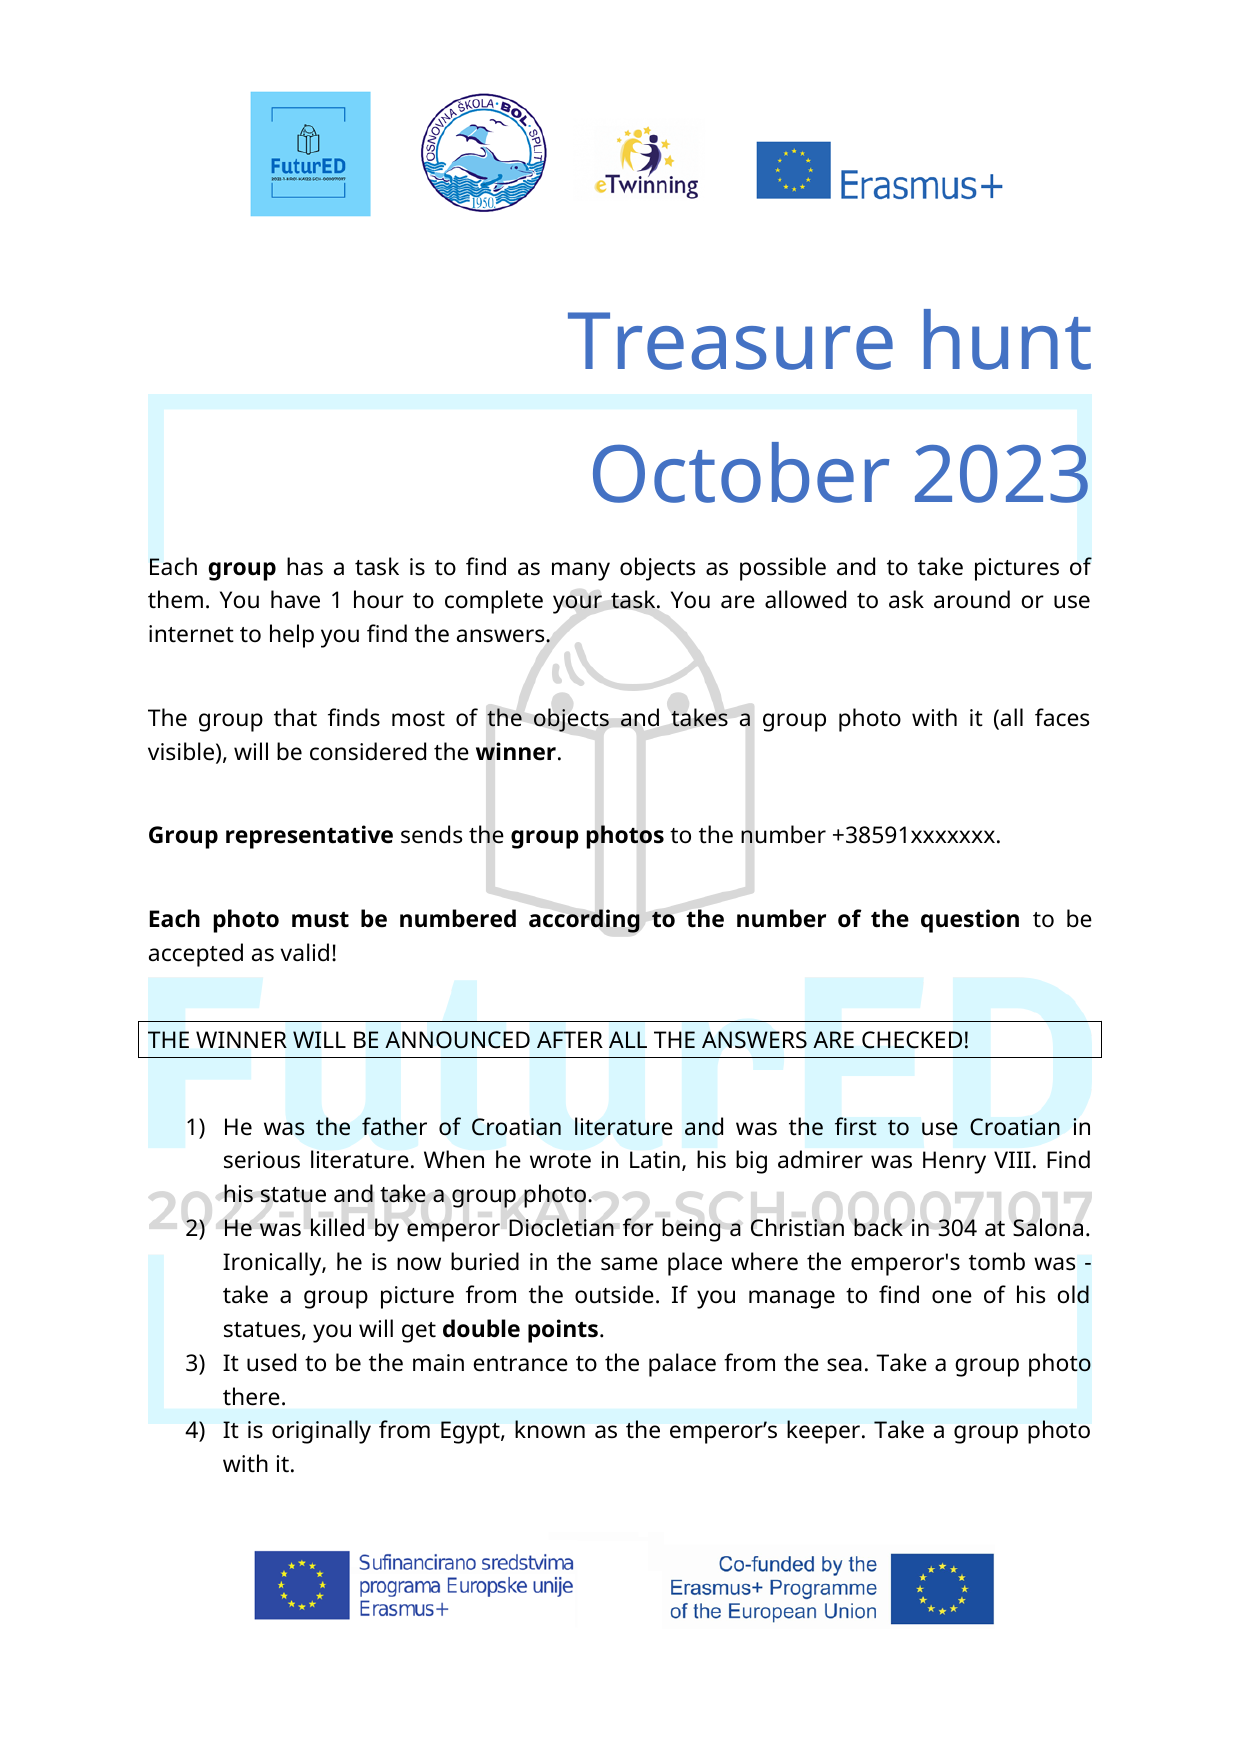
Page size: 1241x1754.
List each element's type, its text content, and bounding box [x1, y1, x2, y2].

text Group representative sends the group photos to the number +38591xxxxxxx. [148, 819, 1093, 851]
picture [245, 1532, 995, 1629]
text Each group has a task is to find as many objects as possible and to take pictures of them. You have 1 hour to complete your task. You are allowed to ask around or use internet to help you find the answers. [148, 551, 1093, 649]
text The group that finds most of the objects and takes a group photo with it (all faces visible), will be considered the winner. [148, 702, 1093, 767]
picture [206, 73, 1035, 233]
text THE WINNER WILL BE ANNOUNCED AFTER ALL THE ANSWERS ARE CHECKED! [139, 1022, 1101, 1057]
list It is originally from Egypt, known as the emperor’s keeper. Take a group photo with it. [185, 1414, 1093, 1479]
text Each photo must be numbered according to the number of the question to be accepted as valid! [148, 903, 1093, 968]
title Treasure hunt [148, 284, 1093, 392]
title October 2023 [148, 418, 1093, 525]
list It used to be the main entrance to the palace from the sea. Take a group photo there. [185, 1347, 1093, 1412]
list He was the father of Croatian literature and was the first to use Croatian in serious literature. When he wrote in Latin, his big admirer was Henry VIII. Find his statue and take a group photo. [185, 1111, 1093, 1209]
list He was killed by emperor Diocletian for being a Christian back in 304 at Salona. Ironically, he is now buried in the same place where the emperor's tomb was - take a group picture from the outside. If you manage to find one of his old statues, you will get double points. [185, 1212, 1093, 1344]
